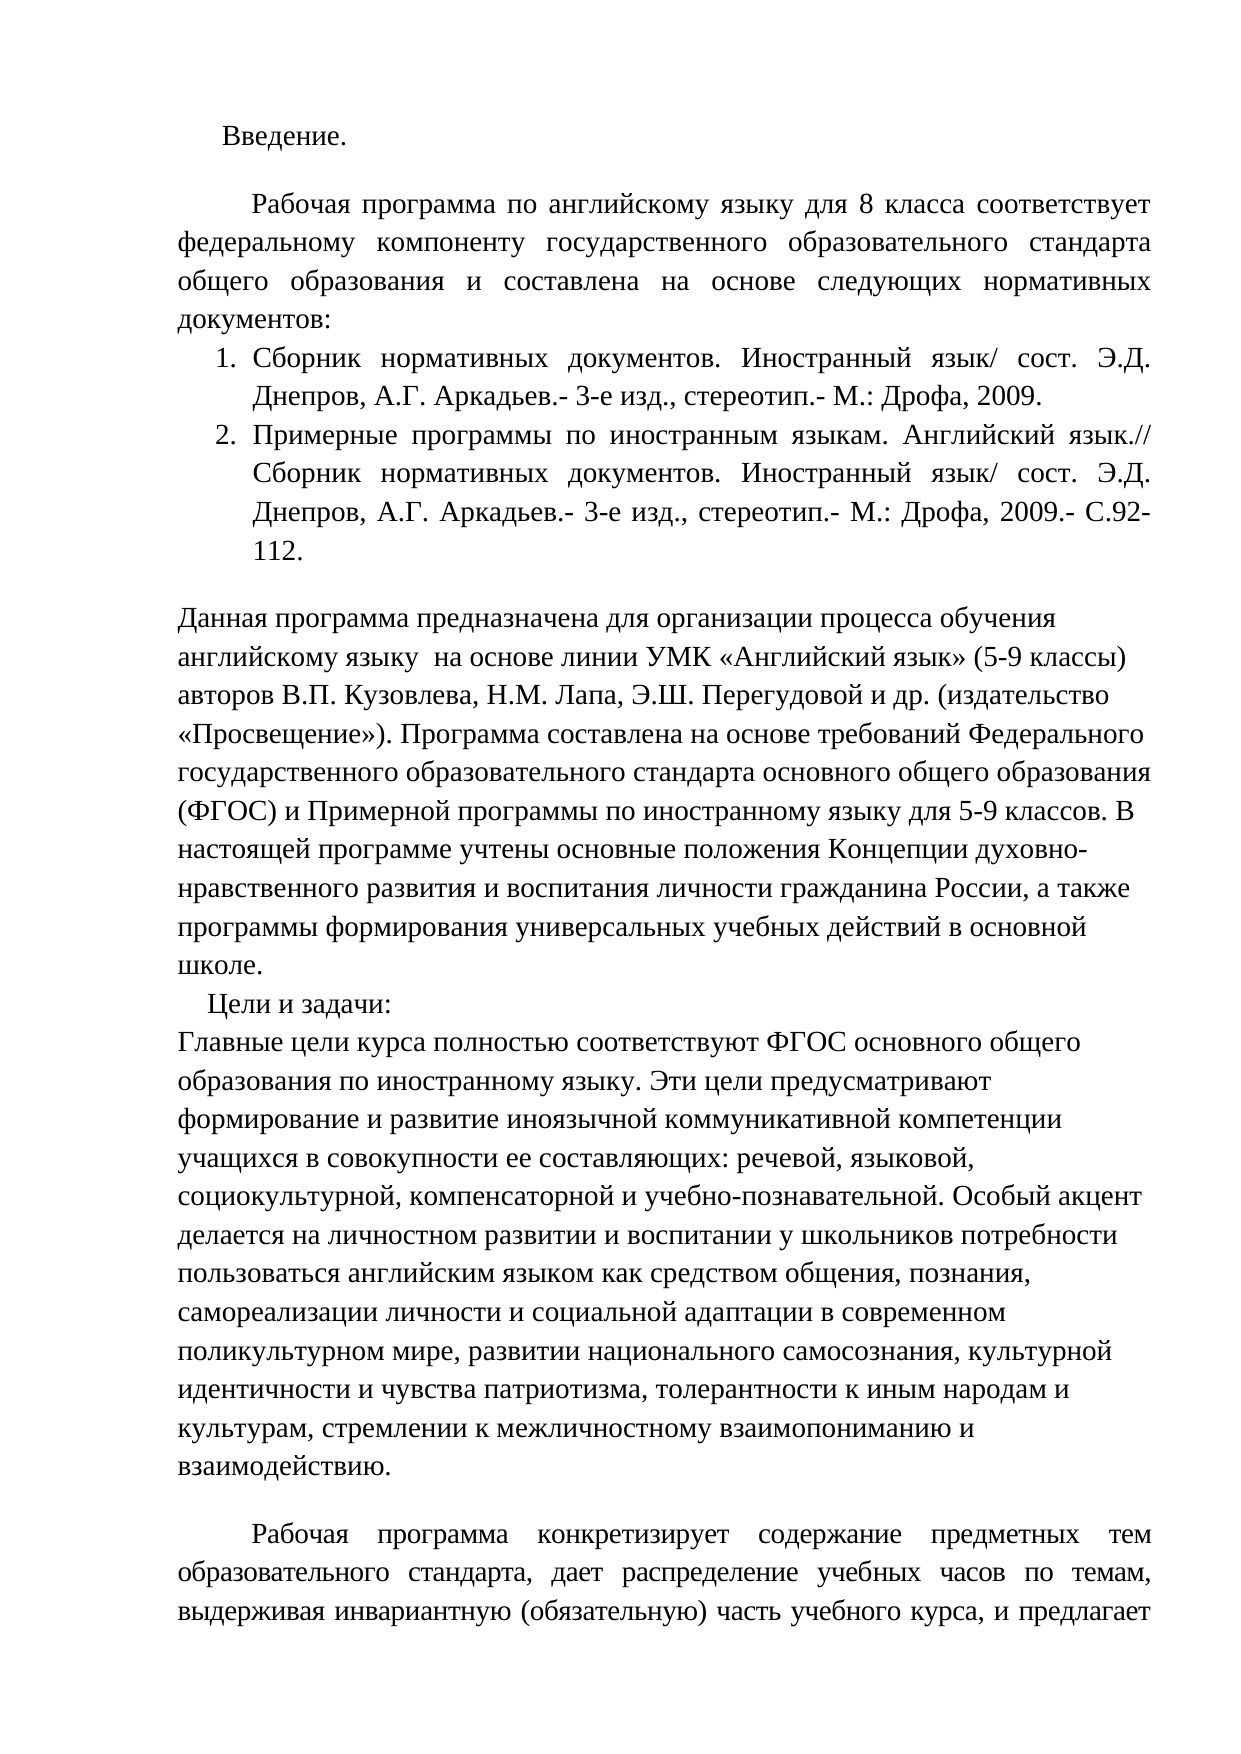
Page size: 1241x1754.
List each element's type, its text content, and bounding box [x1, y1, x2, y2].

list Данная программа предназначена для организации процесса обучения английскому языку на основе линии УМК «Английский язык» (5-9 классы) авторов В.П. Кузовлева, Н.М. Лапа, Э.Ш. Перегудовой и др. (издательство «Просвещение»). Программа составлена на основе требований Федерального государственного образовательного стандарта основного общего образования (ФГОС) и Примерной программы по иностранному языку для 5-9 классов. В настоящей программе учтены основные положения Концепции духовно-нравственного развития и воспитания личности гражданина России, а также программы формирования универсальных учебных действий в основной школе. [177, 600, 1152, 981]
list Цели и задачи: Главные цели курса полностью соответствуют ФГОС основного общего образования по иностранному языку. Эти цели предусматривают формирование и развитие иноязычной коммуникативной компетенции учащихся в совокупности ее составляющих: речевой, языковой, социокультурной, компенсаторной и учебно-познавательной. Особый акцент делается на личностном развитии и воспитании у школьников потребности пользоваться английским языком как средством общения, познания, самореализации личности и социальной адаптации в современном поликультурном мире, развитии национального самосознания, культурной идентичности и чувства патриотизма, толерантности к иным народам и культурам, стремлении к межличностному взаимопониманию и взаимодействию. [177, 986, 1152, 1482]
text Рабочая программа по английскому языку для 8 класса соответствует федеральному компоненту государственного образовательного стандарта общего образования и составлена на основе следующих нормативных документов: [177, 186, 1152, 335]
list Примерные программы по иностранным языкам. Английский язык.// Сборник нормативных документов. Иностранный язык/ сост. Э.Д. Днепров, А.Г. Аркадьев.- 3-е изд., стереотип.- М.: Дрофа, 2009.- С.92-112. [215, 417, 1152, 566]
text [177, 1516, 1152, 1627]
text Введение. [177, 118, 1152, 152]
list Сборник нормативных документов. Иностранный язык/ сост. Э.Д. Днепров, А.Г. Аркадьев.- 3-е изд., стереотип.- М.: Дрофа, 2009. [215, 340, 1152, 412]
